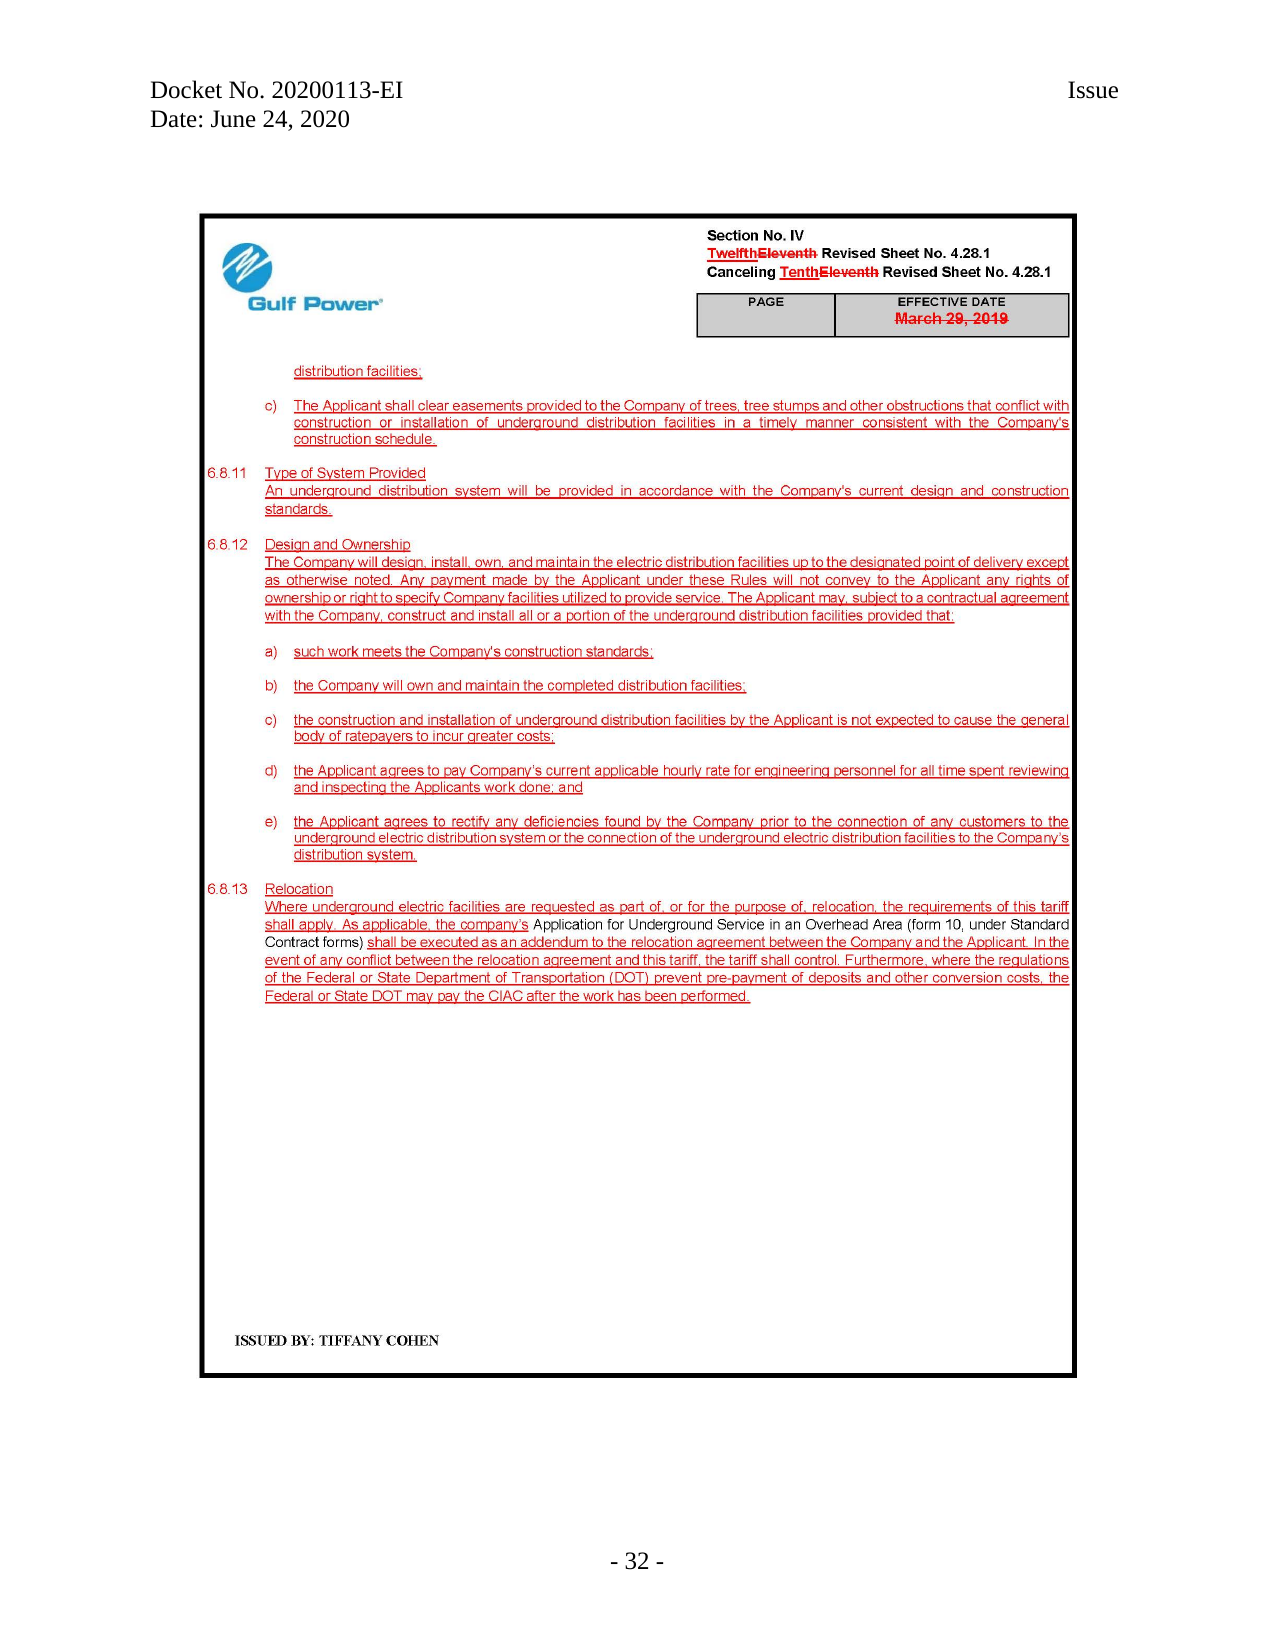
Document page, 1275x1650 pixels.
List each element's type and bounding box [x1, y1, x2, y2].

picture [150, 165, 1125, 1427]
